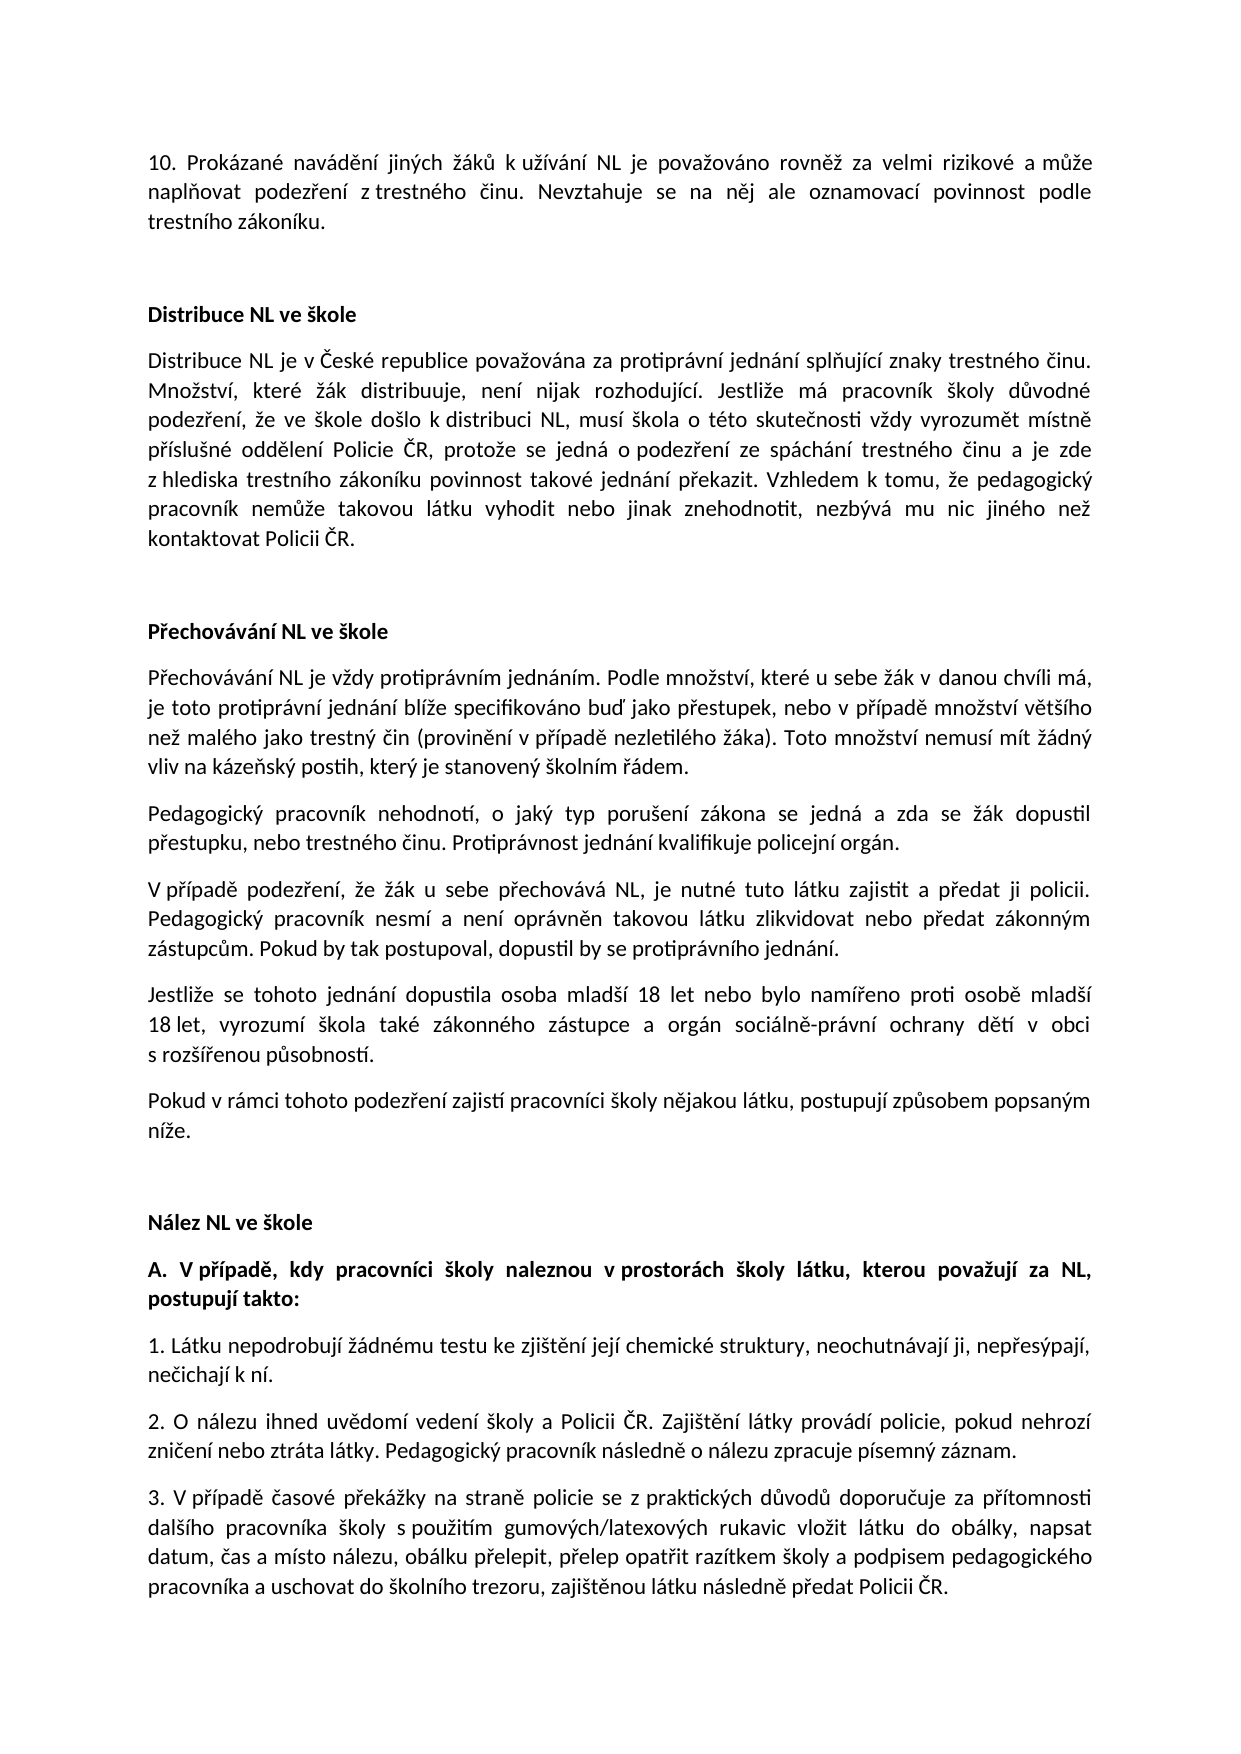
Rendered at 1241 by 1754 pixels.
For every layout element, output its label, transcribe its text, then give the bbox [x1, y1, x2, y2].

text 10. Prokázané navádění jiných žáků k užívání NL je považováno rovněž za velmi rizikové a může naplňovat podezření z trestného činu. Nevztahuje se na něj ale oznamovací povinnost podle trestního zákoníku. [148, 148, 1093, 235]
text Jestliže se tohoto jednání dopustila osoba mladší 18 let nebo bylo namířeno proti osobě mladší 18 let, vyrozumí škola také zákonného zástupce a orgán sociálně-právní ochrany dětí v obci s rozšířenou působností. [148, 980, 1093, 1068]
text Pedagogický pracovník nehodnotí, o jaký typ porušení zákona se jedná a zda se žák dopustil přestupku, nebo trestného činu. Protiprávnost jednání kvalifikuje policejní orgán. [148, 799, 1093, 856]
text 1. Látku nepodrobují žádnému testu ke zjištění její chemické struktury, neochutnávají ji, nepřesýpají, nečichají k ní. [148, 1331, 1093, 1389]
text A. V případě, kdy pracovníci školy naleznou v prostorách školy látku, kterou považují za NL, postupují takto: [148, 1255, 1093, 1313]
text Distribuce NL je v České republice považována za protiprávní jednání splňující znaky trestného činu. Množství, které žák distribuuje, není nijak rozhodující. Jestliže má pracovník školy důvodné podezření, že ve škole došlo k distribuci NL, musí škola o této skutečnosti vždy vyrozumět místně příslušné oddělení Policie ČR, protože se jedná o podezření ze spáchání trestného činu a je zde z hlediska trestního zákoníku povinnost takové jednání překazit. Vzhledem k tomu, že pedagogický pracovník nemůže takovou látku vyhodit nebo jinak znehodnotit, nezbývá mu nic jiného než kontaktovat Policii ČR. [148, 346, 1093, 552]
text 3. V případě časové překážky na straně policie se z praktických důvodů doporučuje za přítomnosti dalšího pracovníka školy s použitím gumových/latexových rukavic vložit látku do obálky, napsat datum, čas a místo nálezu, obálku přelepit, přelep opatřit razítkem školy a podpisem pedagogického pracovníka a uschovat do školního trezoru, zajištěnou látku následně předat Policii ČR. [148, 1483, 1093, 1600]
text 2. O nálezu ihned uvědomí vedení školy a Policii ČR. Zajištění látky provádí policie, pokud nehrozí zničení nebo ztráta látky. Pedagogický pracovník následně o nálezu zpracuje písemný záznam. [148, 1407, 1093, 1465]
text Pokud v rámci tohoto podezření zajistí pracovníci školy nějakou látku, postupují způsobem popsaným níže. [148, 1086, 1093, 1144]
text Přechovávání NL je vždy protiprávním jednáním. Podle množství, které u sebe žák v danou chvíli má, je toto protiprávní jednání blíže specifikováno buď jako přestupek, nebo v případě množství většího než malého jako trestný čin (provinění v případě nezletilého žáka). Toto množství nemusí mít žádný vliv na kázeňský postih, který je stanovený školním řádem. [148, 663, 1093, 780]
text Distribuce NL ve škole [148, 300, 1093, 328]
text Přechovávání NL ve škole [148, 617, 1093, 645]
text Nález NL ve škole [148, 1208, 1093, 1237]
text V případě podezření, že žák u sebe přechovává NL, je nutné tuto látku zajistit a předat ji policii. Pedagogický pracovník nesmí a není oprávněn takovou látku zlikvidovat nebo předat zákonným zástupcům. Pokud by tak postupoval, dopustil by se protiprávního jednání. [148, 875, 1093, 962]
